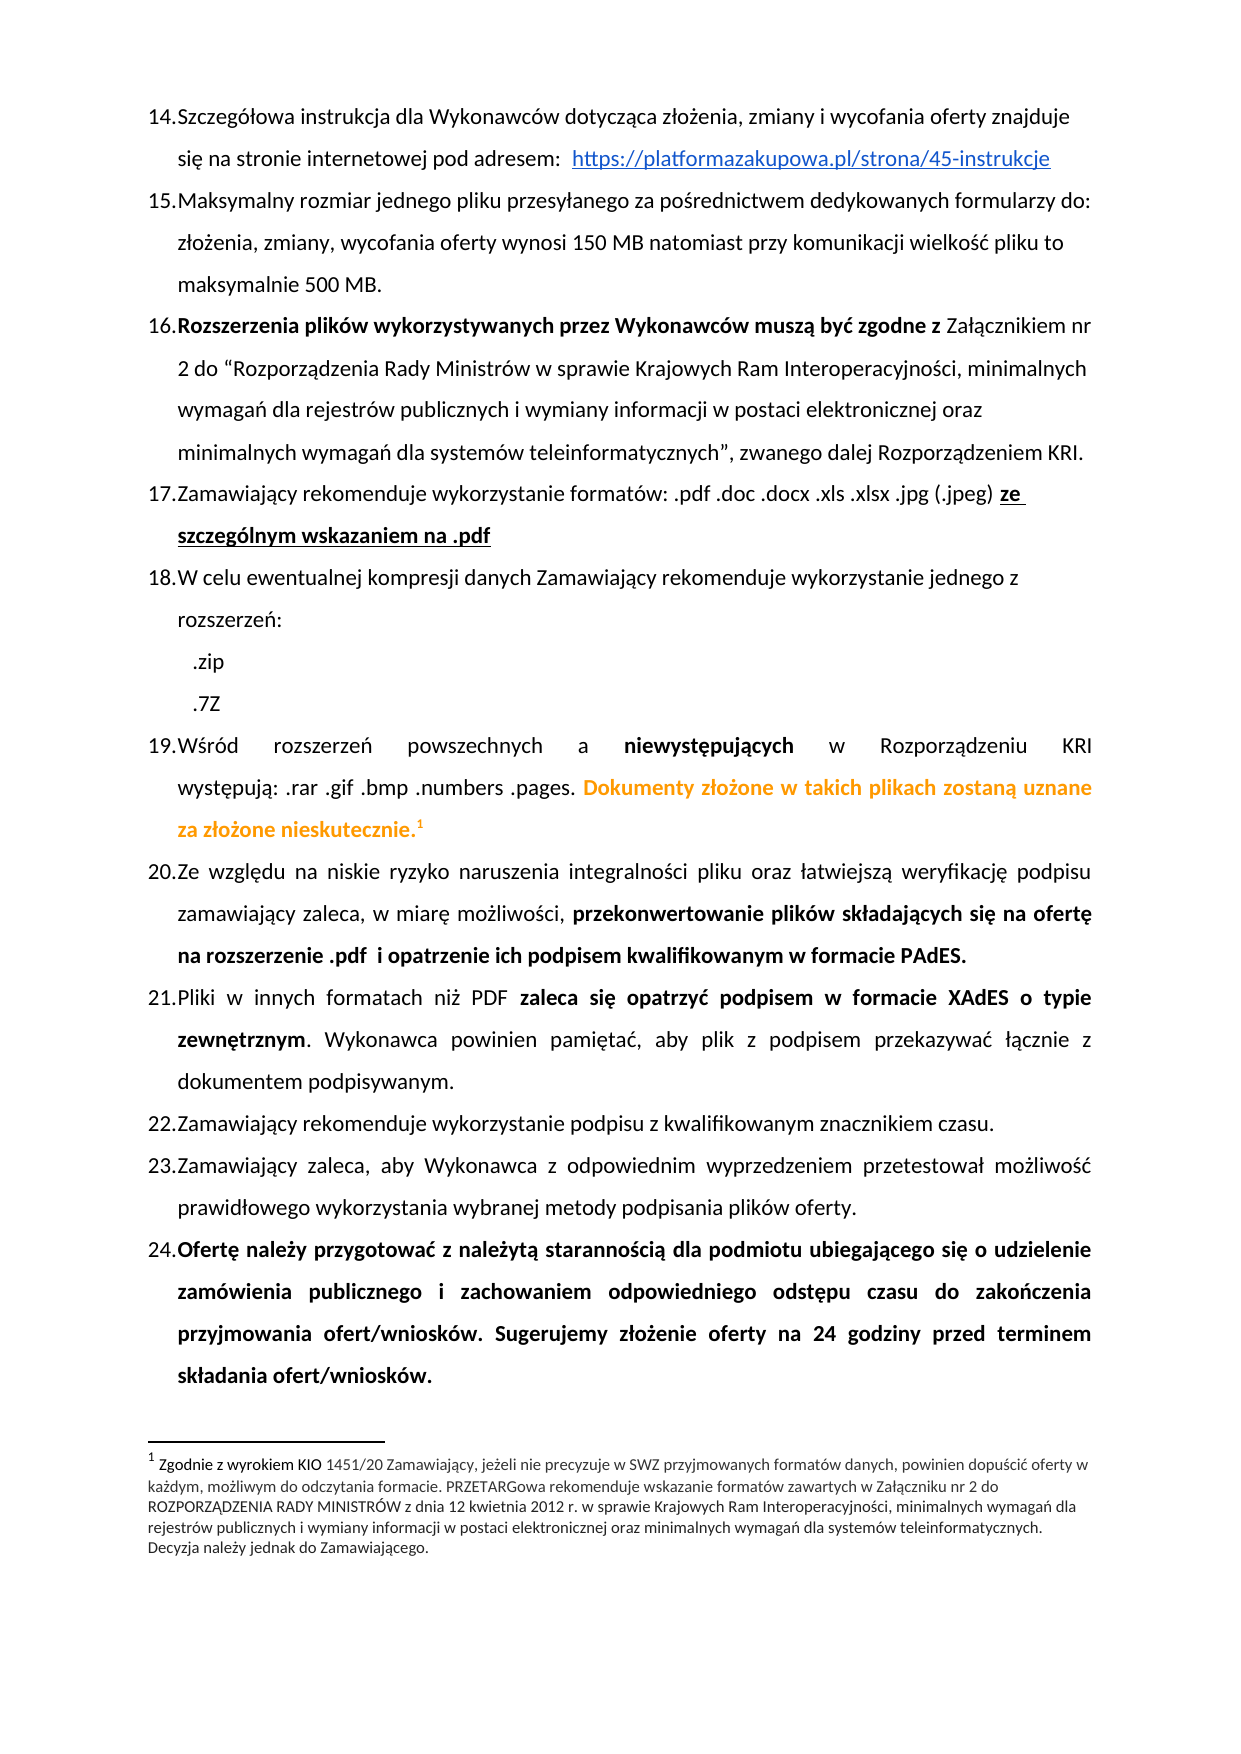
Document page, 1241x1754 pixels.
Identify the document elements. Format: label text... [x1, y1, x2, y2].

list Wśród rozszerzeń powszechnych a niewystępujących w Rozporządzeniu KRI występują: .rar .gif .bmp .numbers .pages. Dokumenty złożone w takich plikach zostaną uznane za złożone nieskutecznie. [148, 731, 1093, 843]
list Zamawiający zaleca, aby Wykonawca z odpowiednim wyprzedzeniem przetestował możliwość prawidłowego wykorzystania wybranej metody podpisania plików oferty. [148, 1151, 1093, 1221]
text .7Z [192, 689, 1093, 717]
list Pliki w innych formatach niż PDF zaleca się opatrzyć podpisem w formacie XAdES o typie zewnętrznym. Wykonawca powinien pamiętać, aby plik z podpisem przekazywać łącznie z dokumentem podpisywanym. [148, 983, 1093, 1095]
list Ze względu na niskie ryzyko naruszenia integralności pliku oraz łatwiejszą weryfikację podpisu zamawiający zaleca, w miarę możliwości, przekonwertowanie plików składających się na ofertę na rozszerzenie .pdf i opatrzenie ich podpisem kwalifikowanym w formacie PAdES. [148, 857, 1093, 969]
list Zamawiający rekomenduje wykorzystanie podpisu z kwalifikowanym znacznikiem czasu. [148, 1109, 1093, 1137]
list Zamawiający rekomenduje wykorzystanie formatów: .pdf .doc .docx .xls .xlsx .jpg (.jpeg) ze szczególnym wskazaniem na .pdf [148, 479, 1093, 549]
list Rozszerzenia plików wykorzystywanych przez Wykonawców muszą być zgodne z Załącznikiem nr 2 do “Rozporządzenia Rady Ministrów w sprawie Krajowych Ram Interoperacyjności, minimalnych wymagań dla rejestrów publicznych i wymiany informacji w postaci elektronicznej oraz minimalnych wymagań dla systemów teleinformatycznych”, zwanego dalej Rozporządzeniem KRI. [148, 312, 1093, 466]
text .zip [192, 647, 1093, 676]
list Maksymalny rozmiar jednego pliku przesyłanego za pośrednictwem dedykowanych formularzy do: złożenia, zmiany, wycofania oferty wynosi 150 MB natomiast przy komunikacji wielkość pliku to maksymalnie 500 MB. [148, 186, 1093, 298]
list Szczegółowa instrukcja dla Wykonawców dotycząca złożenia, zmiany i wycofania oferty znajduje się na stronie internetowej pod adresem: https://platformazakupowa.pl/strona/45-instrukcje [148, 102, 1093, 172]
list Ofertę należy przygotować z należytą starannością dla podmiotu ubiegającego się o udzielenie zamówienia publicznego i zachowaniem odpowiedniego odstępu czasu do zakończenia przyjmowania ofert/wniosków. Sugerujemy złożenie oferty na 24 godziny przed terminem składania ofert/wniosków. [148, 1235, 1093, 1389]
list W celu ewentualnej kompresji danych Zamawiający rekomenduje wykorzystanie jednego z rozszerzeń: [148, 563, 1093, 633]
